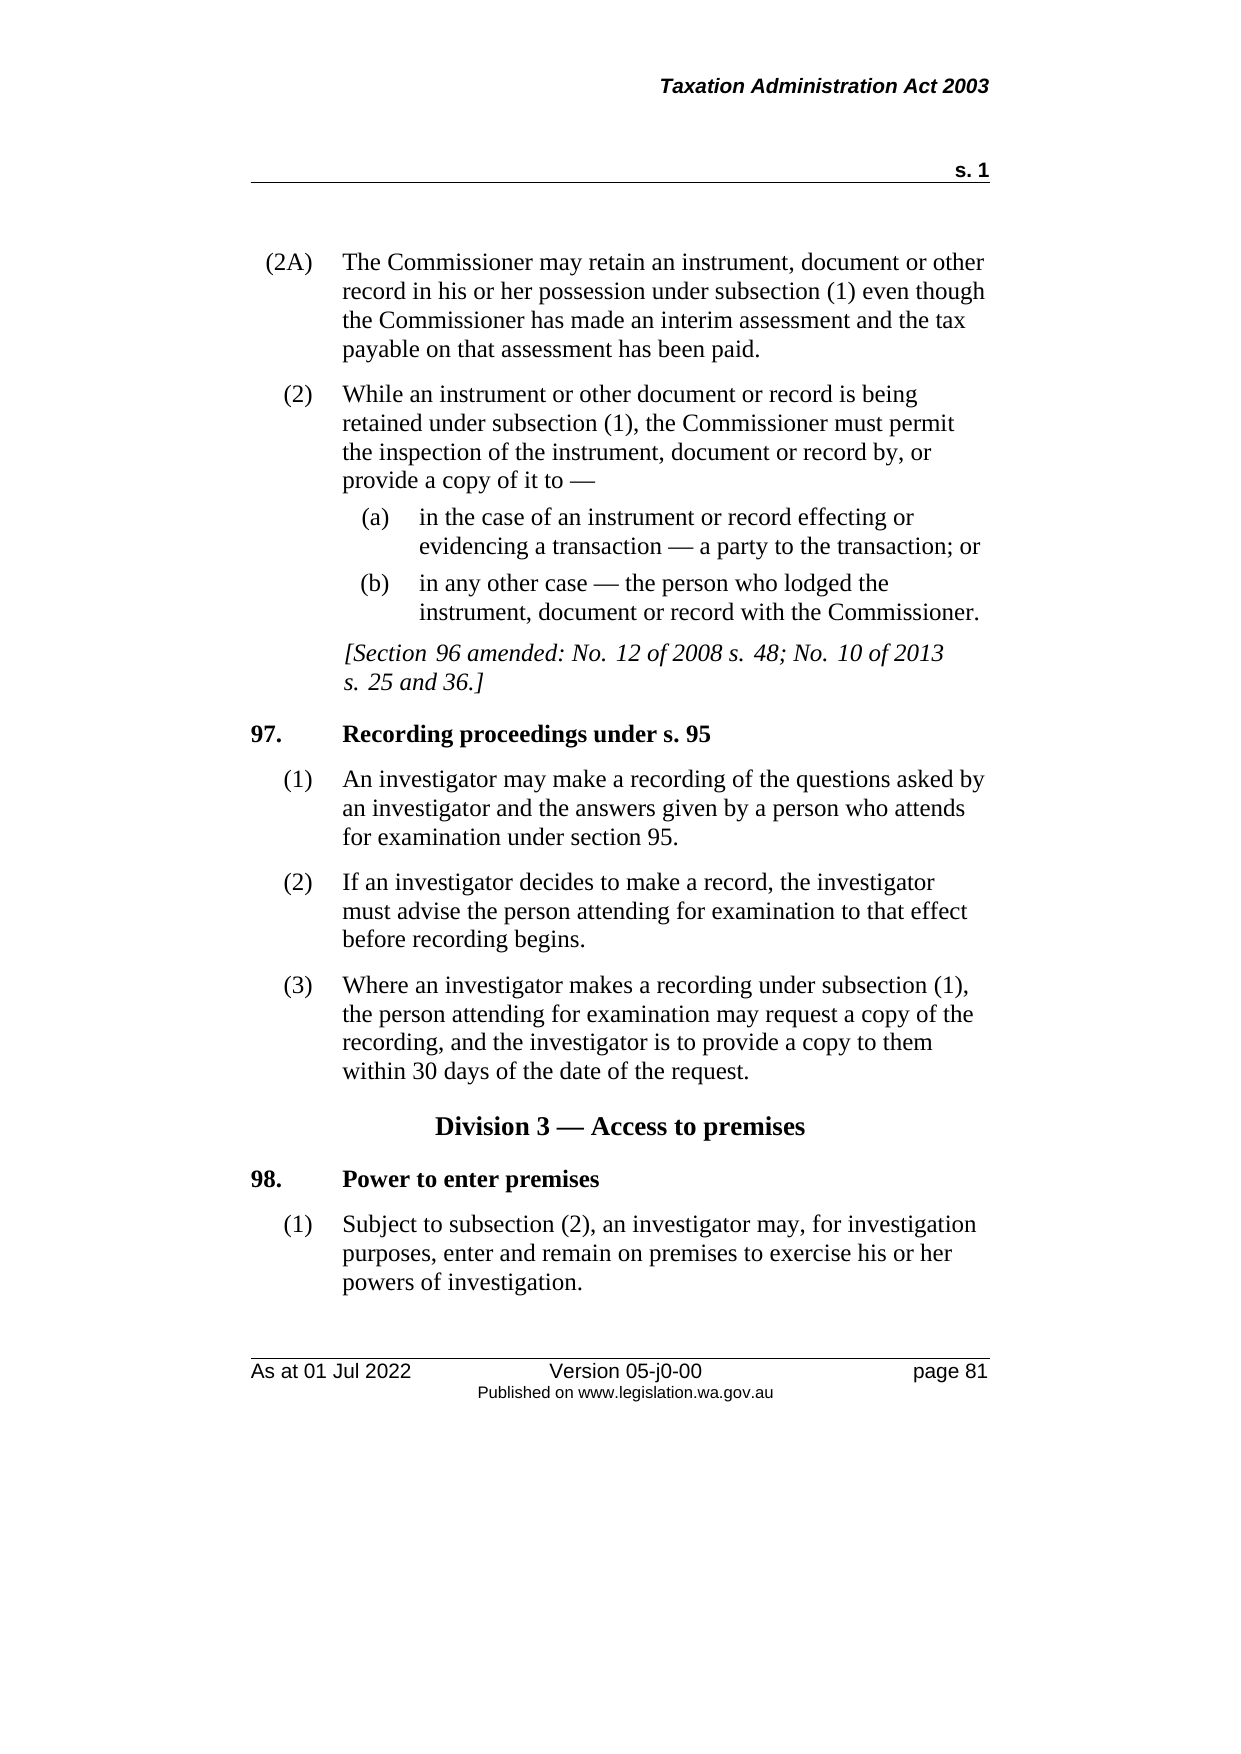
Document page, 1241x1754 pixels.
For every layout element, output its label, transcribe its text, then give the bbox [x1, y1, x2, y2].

subtitle Division 3 — Access to premises [251, 1110, 990, 1141]
text [Section 96 amended: No. 12 of 2008 s. 48; No. 10 of 2013 s. 25 and 36.] [251, 638, 990, 696]
text (2) If an investigator decides to make a record, the investigator must advise the person attending for examination to that effect before recording begins. [251, 867, 990, 953]
text (3) Where an investigator makes a recording under subsection (1), the person attending for examination may request a copy of the recording, and the investigator is to provide a copy to them within 30 days of the date of the request. [251, 970, 990, 1085]
text (2A) The Commissioner may retain an instrument, document or other record in his or her possession under subsection (1) even though the Commissioner has made an interim assessment and the tax payable on that assessment has been paid. [251, 247, 990, 362]
text (1) Subject to subsection (2), an investigator may, for investigation purposes, enter and remain on premises to exercise his or her powers of investigation. [251, 1209, 990, 1296]
subtitle 97. Recording proceedings under s. 95 [251, 719, 990, 747]
text (a) in the case of an instrument or record effecting or evidencing a transaction — a party to the transaction; or [251, 502, 990, 560]
text (b) in any other case — the person who lodged the instrument, document or record with the Commissioner. [251, 568, 990, 626]
subtitle 98. Power to enter premises [251, 1164, 990, 1193]
text (2) While an instrument or other document or record is being retained under subsection (1), the Commissioner must permit the inspection of the instrument, document or record by, or provide a copy of it to — [251, 379, 990, 494]
text (1) An investigator may make a recording of the questions asked by an investigator and the answers given by a person who attends for examination under section 95. [251, 764, 990, 850]
